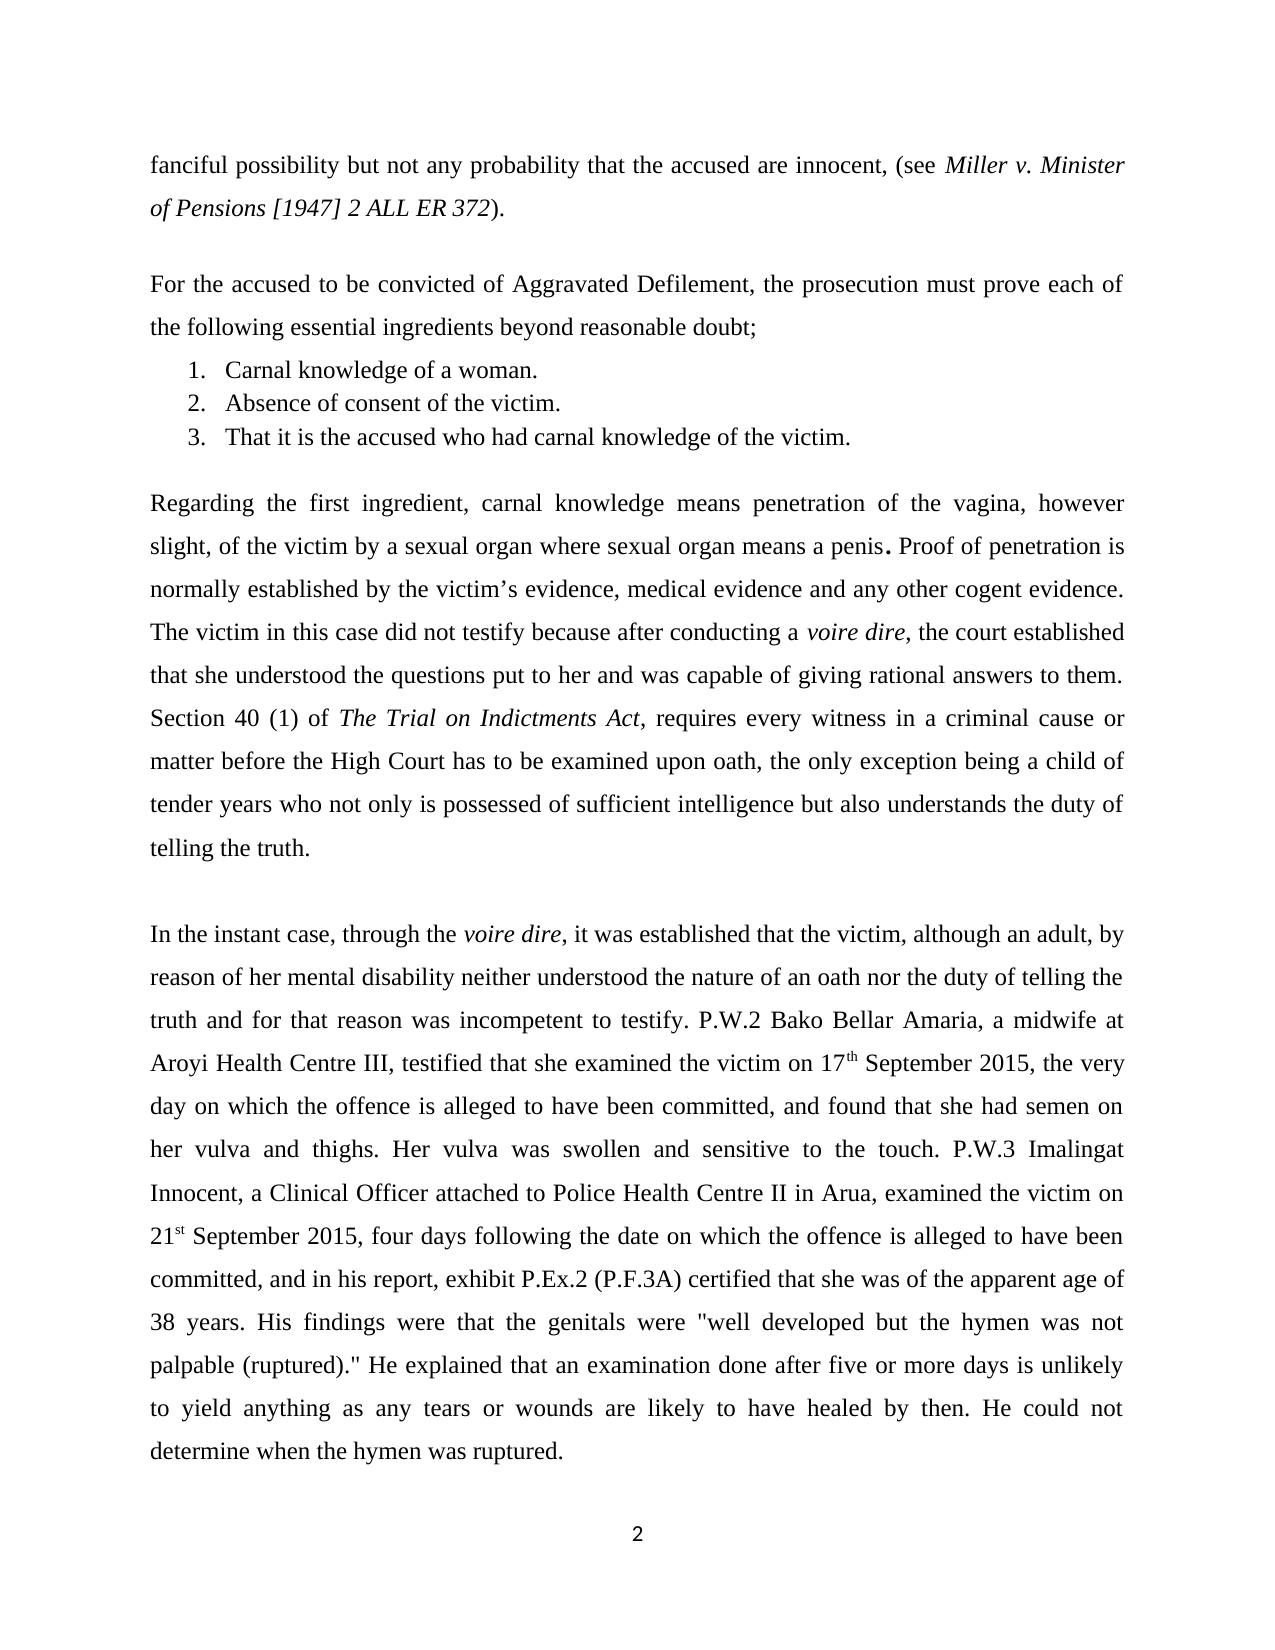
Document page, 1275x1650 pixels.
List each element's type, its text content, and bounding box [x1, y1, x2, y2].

list Absence of consent of the victim. [187, 388, 1125, 417]
list That it is the accused who had carnal knowledge of the victim. [187, 422, 1125, 450]
list Carnal knowledge of a woman. [187, 356, 1125, 384]
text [150, 150, 1125, 222]
text Regarding the first ingredient, carnal knowledge means penetration of the vagina, however slight, of the victim by a sexual organ where sexual organ means a penis. Proof of penetration is normally established by the victim’s evidence, medical evidence and any other cogent evidence. The victim in this case did not testify because after conducting a voire dire, the court established that she understood the questions put to her and was capable of giving rational answers to them. Section 40 (1) of The Trial on Indictments Act, requires every witness in a criminal cause or matter before the High Court has to be examined upon oath, the only exception being a child of tender years who not only is possessed of sufficient intelligence but also understands the duty of telling the truth. [150, 488, 1125, 861]
text For the accused to be convicted of Aggravated Defilement, the prosecution must prove each of the following essential ingredients beyond reasonable doubt; [150, 269, 1125, 341]
text In the instant case, through the voire dire, it was established that the victim, although an adult, by reason of her mental disability neither understood the nature of an oath nor the duty of telling the truth and for that reason was incompetent to testify. P.W.2 Bako Bellar Amaria, a midwife at Aroyi Health Centre III, testified that she examined the victim on 17th September 2015, the very day on which the offence is alleged to have been committed, and found that she had semen on her vulva and thighs. Her vulva was swollen and sensitive to the touch. P.W.3 Imalingat Innocent, a Clinical Officer attached to Police Health Centre II in Arua, examined the victim on 21st September 2015, four days following the date on which the offence is alleged to have been committed, and in his report, exhibit P.Ex.2 (P.F.3A) certified that she was of the apparent age of 38 years. His findings were that the genitals were "well developed but the hymen was not palpable (ruptured)." He explained that an examination done after five or more days is unlikely to yield anything as any tears or wounds are likely to have healed by then. He could not determine when the hymen was ruptured. [150, 919, 1125, 1465]
